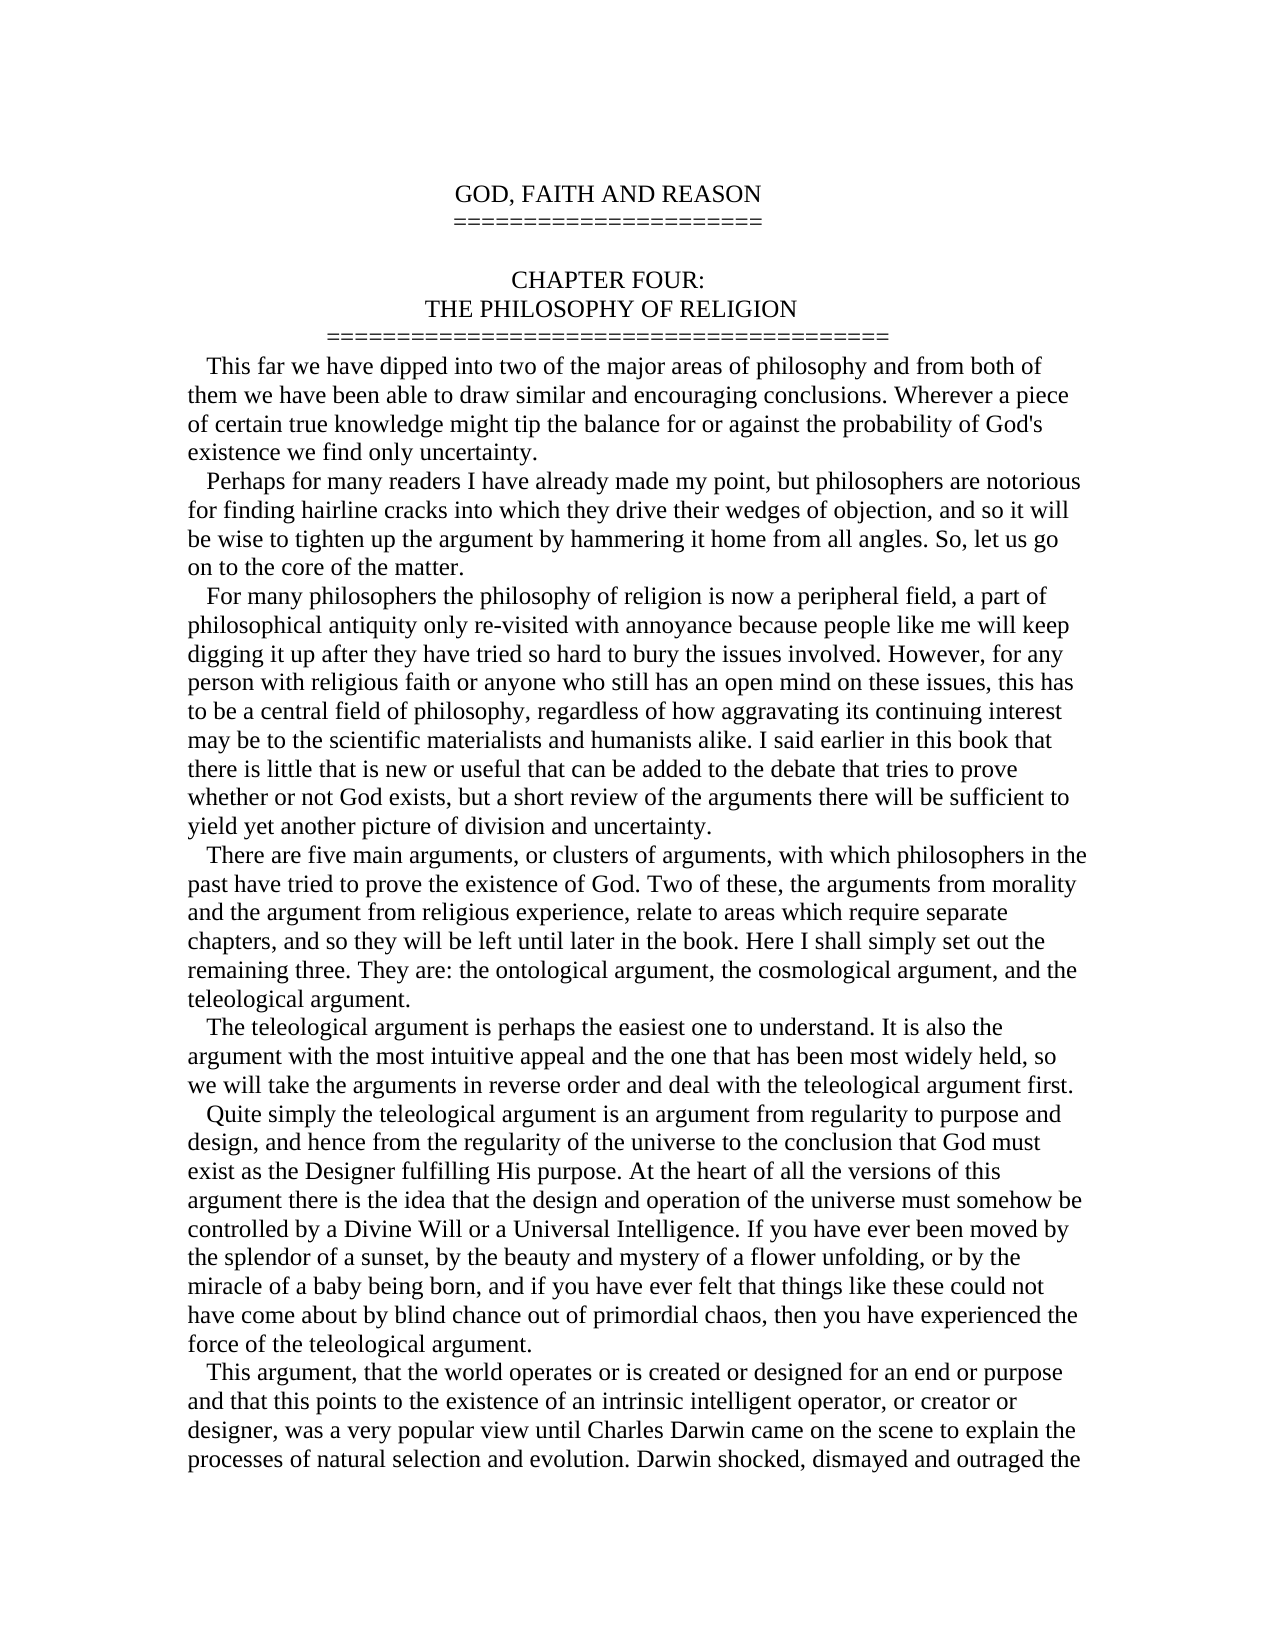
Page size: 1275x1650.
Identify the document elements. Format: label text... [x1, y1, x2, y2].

text The teleological argument is perhaps the easiest one to understand. It is also the argument with the most intuitive appeal and the one that has been most widely held, so we will take the arguments in reverse order and deal with the teleological argument first. [187, 1012, 1087, 1099]
text ====================== [128, 207, 1087, 236]
text Quite simply the teleological argument is an argument from regularity to purpose and design, and hence from the regularity of the universe to the conclusion that God must exist as the Designer fulfilling His purpose. At the heart of all the versions of this argument there is the idea that the design and operation of the universe must somehow be controlled by a Divine Will or a Universal Intelligence. If you have ever been moved by the splendor of a sunset, by the beauty and mystery of a flower unfolding, or by the miracle of a baby being born, and if you have ever felt that things like these could not have come about by blind chance out of primordial chaos, then you have experienced the force of the teleological argument. [187, 1099, 1087, 1357]
text CHAPTER FOUR: [128, 265, 1087, 294]
text This far we have dipped into two of the major areas of philosophy and from both of them we have been able to draw similar and encouraging conclusions. Wherever a piece of certain true knowledge might tip the balance for or against the probability of God's existence we find only uncertainty. [187, 351, 1087, 466]
text For many philosophers the philosophy of religion is now a peripheral field, a part of philosophical antiquity only re-visited with annoyance because people like me will keep digging it up after they have tried so hard to bury the issues involved. However, for any person with religious faith or anyone who still has an open mind on these issues, this has to be a central field of philosophy, regardless of how aggravating its continuing interest may be to the scientific materialists and humanists alike. I said earlier in this book that there is little that is new or useful that can be added to the debate that tries to prove whether or not God exists, but a short review of the arguments there will be sufficient to yield yet another picture of division and uncertainty. [187, 581, 1087, 840]
text GOD, FAITH AND REASON [128, 179, 1087, 207]
text There are five main arguments, or clusters of arguments, with which philosophers in the past have tried to prove the existence of God. Two of these, the arguments from morality and the argument from religious experience, relate to areas which require separate chapters, and so they will be left until later in the book. Here I shall simply set out the remaining three. They are: the ontological argument, the cosmological argument, and the teleological argument. [187, 840, 1087, 1012]
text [187, 1357, 1087, 1472]
text THE PHILOSOPHY OF RELIGION [128, 294, 1087, 322]
text Perhaps for many readers I have already made my point, but philosophers are notorious for finding hairline cracks into which they drive their wedges of objection, and so it will be wise to tighten up the argument by hammering it home from all angles. So, let us go on to the core of the matter. [187, 466, 1087, 581]
text ======================================== [128, 322, 1087, 351]
